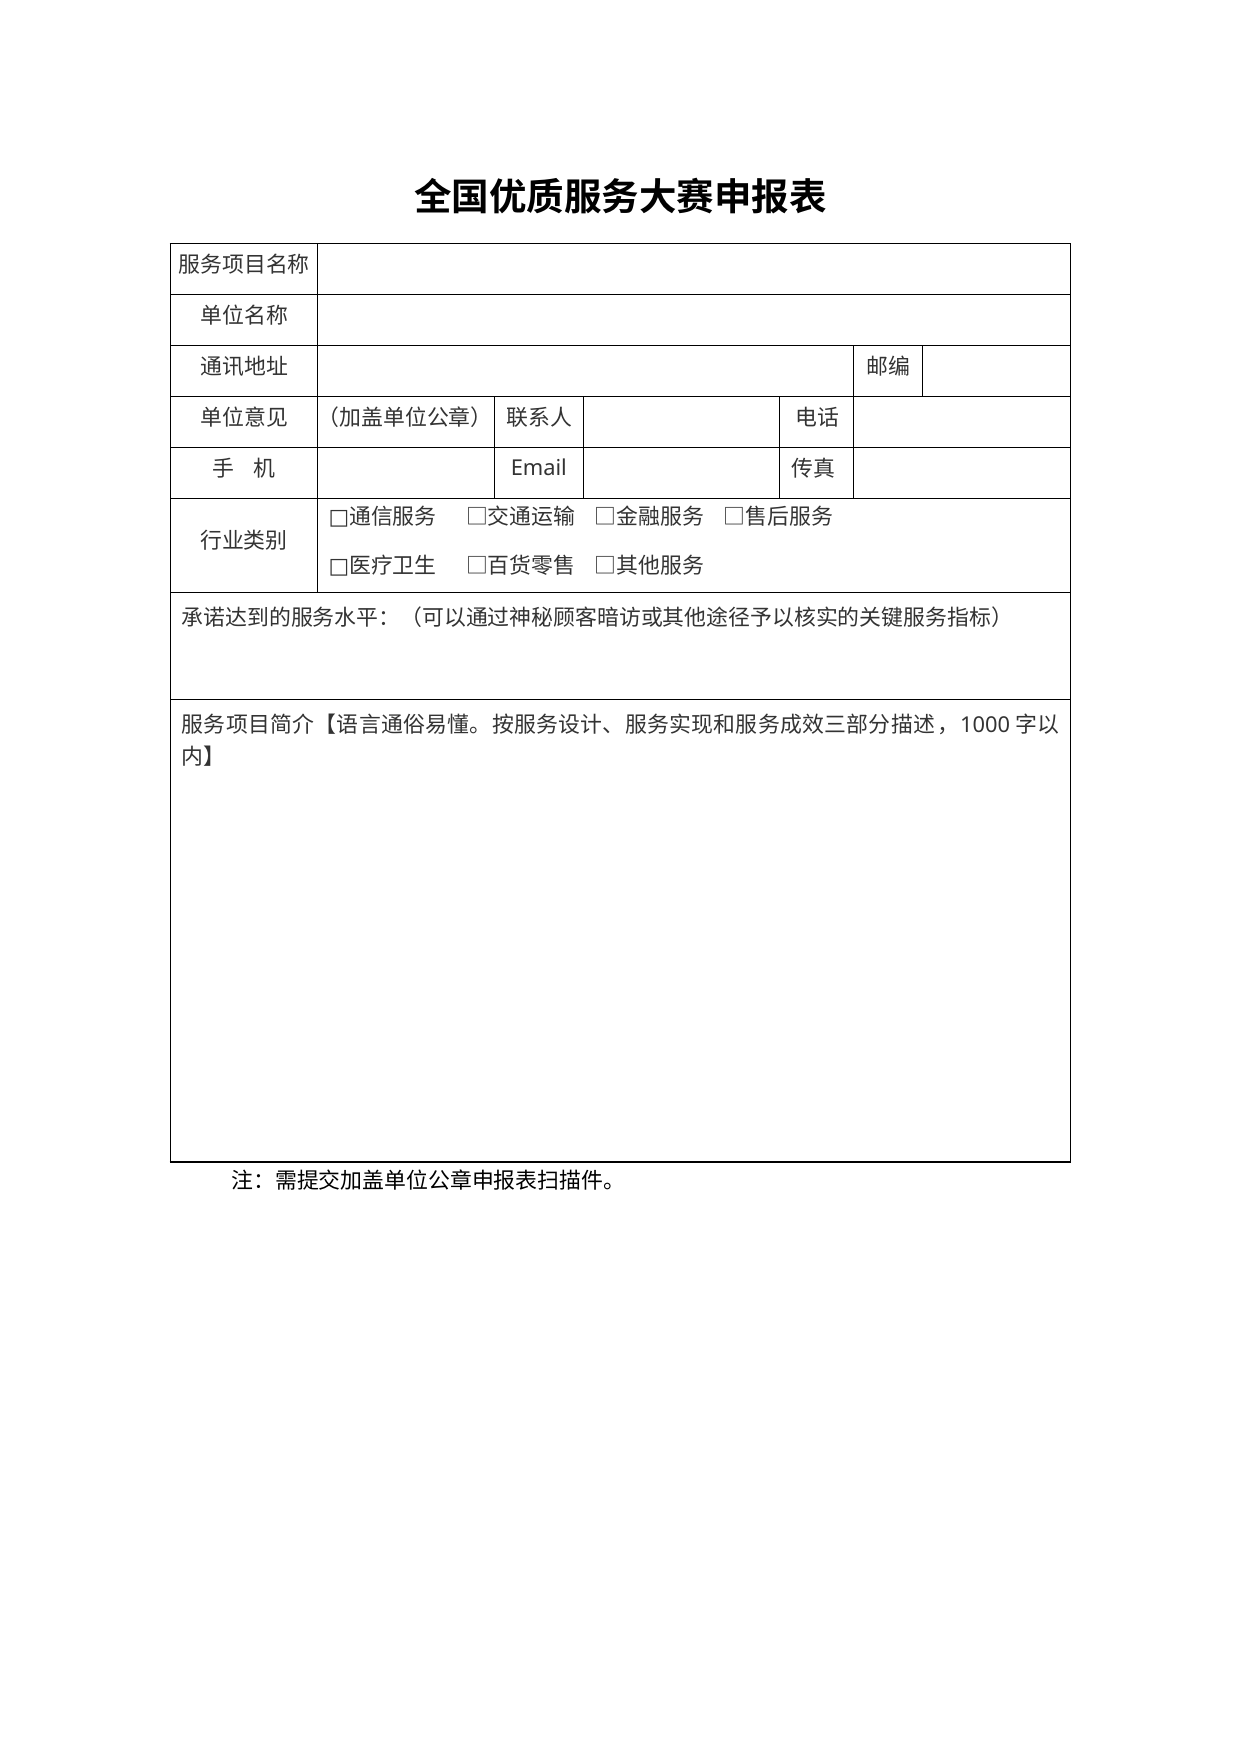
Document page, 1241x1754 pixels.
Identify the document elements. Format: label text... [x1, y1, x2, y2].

table_cell [318, 448, 494, 498]
table_cell 服务项目简介【语言通俗易懂。按服务设计、服务实现和服务成效三部分描述，1000字以内】 [171, 700, 1070, 1161]
table_cell 单位名称 [171, 295, 317, 345]
text 注：需提交加盖单位公章申报表扫描件。 [187, 1163, 1053, 1195]
table_cell 手 机 [171, 448, 317, 498]
table_cell [584, 397, 779, 447]
table_cell 承诺达到的服务水平：（可以通过神秘顾客暗访或其他途径予以核实的关键服务指标） [171, 593, 1070, 699]
table_cell □通信服务 □交通运输 □金融服务 □售后服务 □医疗卫生 □百货零售 □其他服务 [318, 499, 1070, 592]
text 全国优质服务大赛申报表 [187, 162, 1053, 227]
table_cell [318, 295, 1070, 345]
table_cell [584, 448, 779, 498]
table_cell 联系人 [495, 397, 583, 447]
table_cell [854, 397, 1070, 447]
table_header 服务项目名称 [171, 244, 317, 294]
table_cell （加盖单位公章） [318, 397, 494, 447]
table_cell Email [495, 448, 583, 498]
table_cell 电话 [780, 397, 853, 447]
table_cell 通讯地址 [171, 346, 317, 396]
table_cell 行业类别 [171, 499, 317, 592]
table_cell [854, 448, 1070, 498]
table_header [318, 244, 1070, 294]
table_cell 单位意见 [171, 397, 317, 447]
table_cell 传真 [780, 448, 853, 498]
table_cell 邮编 [854, 346, 922, 396]
table_cell [318, 346, 853, 396]
table_cell [923, 346, 1070, 396]
